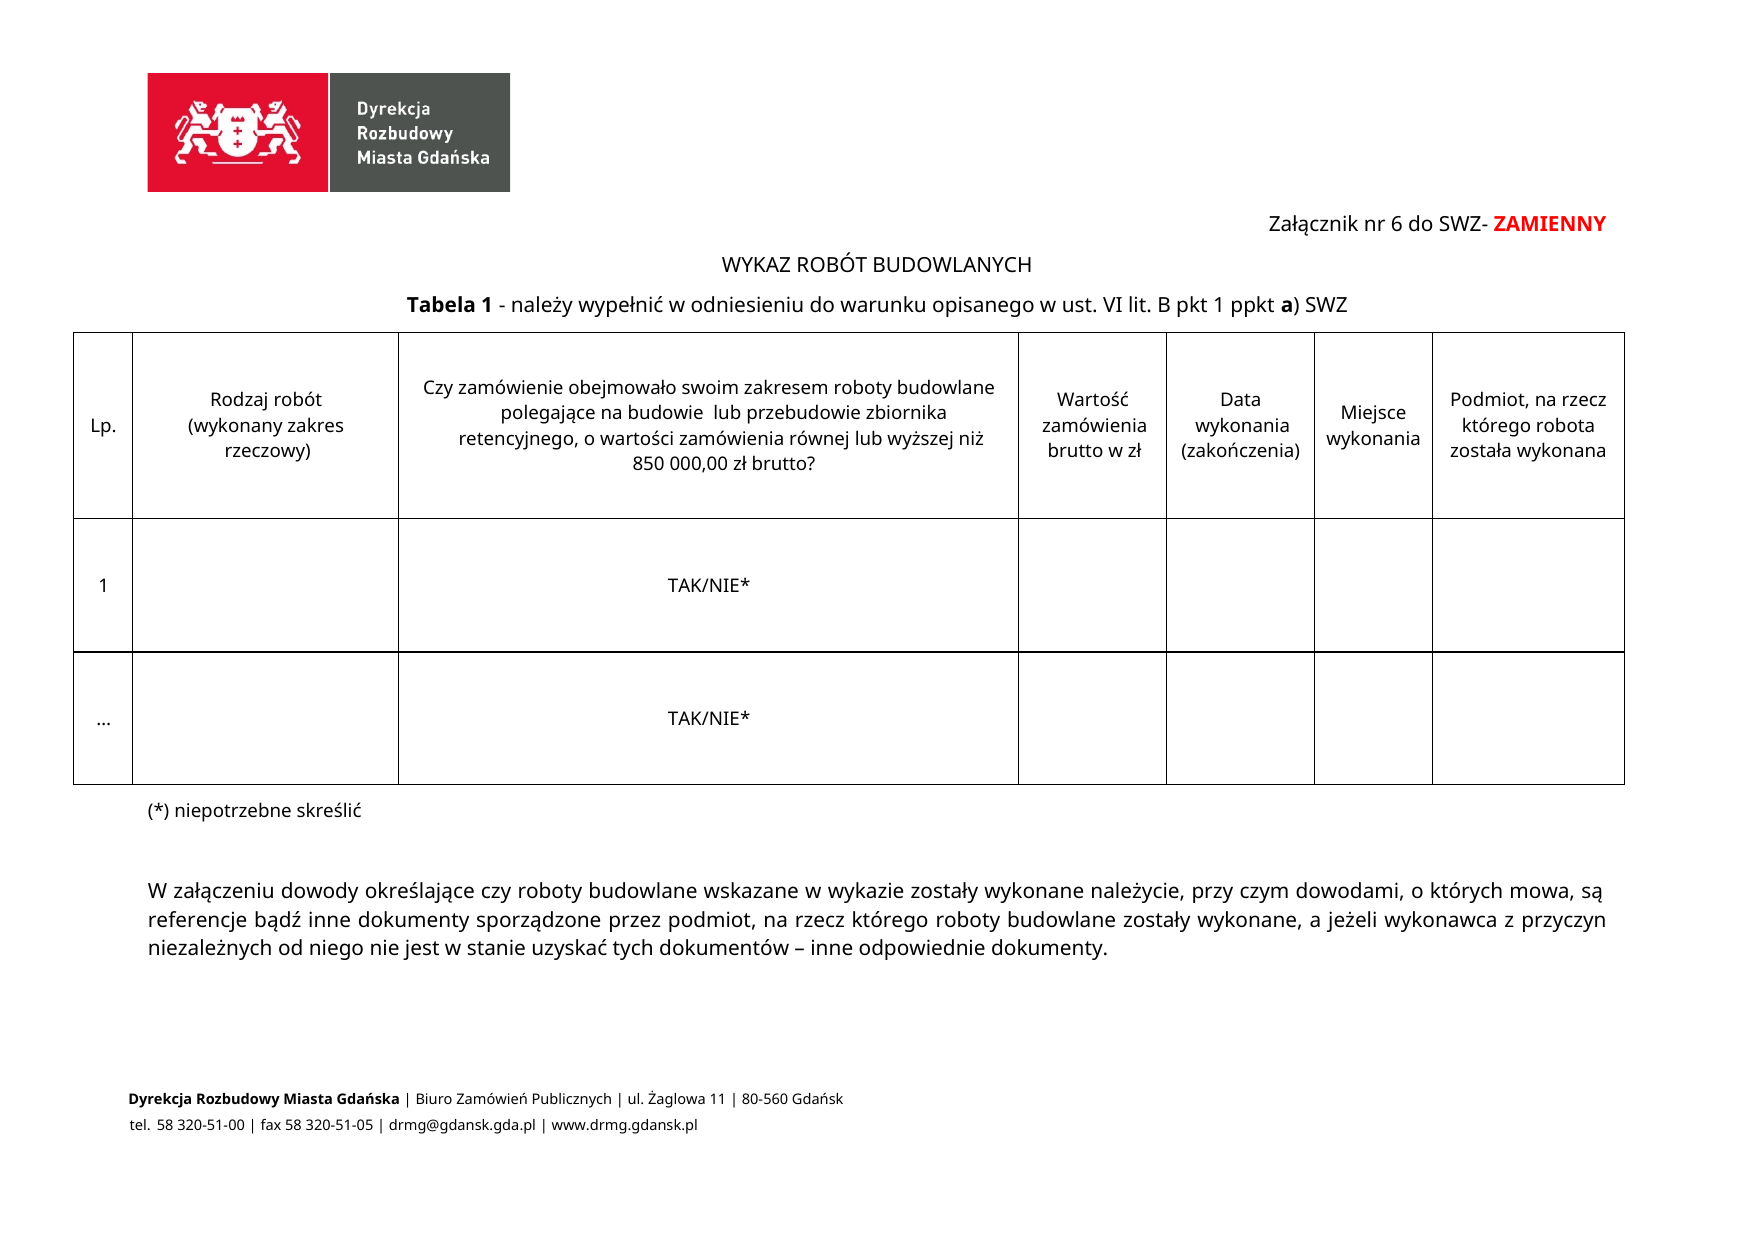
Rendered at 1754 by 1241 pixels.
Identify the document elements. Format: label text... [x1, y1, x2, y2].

table_cell TAK/NIE* [399, 519, 1018, 651]
text Załącznik nr 6 do SWZ- ZAMIENNY [148, 209, 1606, 237]
table_cell [1019, 519, 1166, 651]
table_cell TAK/NIE* [399, 653, 1018, 784]
table_cell [133, 653, 398, 784]
table_cell [1167, 519, 1314, 651]
table_cell [1433, 519, 1624, 651]
table_cell 1 [74, 519, 132, 651]
table_cell [1315, 519, 1432, 651]
picture [147, 73, 511, 192]
table_header Wartość zamówienia brutto w zł [1019, 333, 1166, 517]
table_cell [1433, 653, 1624, 784]
table_cell [1167, 653, 1314, 784]
text WYKAZ ROBÓT BUDOWLANYCH [148, 250, 1606, 278]
table_cell [1019, 653, 1166, 784]
table_header Rodzaj robót (wykonany zakres rzeczowy) [133, 333, 398, 517]
text (*) niepotrzebne skreślić [148, 797, 1606, 823]
table_cell [133, 519, 398, 651]
table_header Lp. [74, 333, 132, 517]
table_header Czy zamówienie obejmowało swoim zakresem roboty budowlane polegające na budowie lub przebudowie zbiornika retencyjnego, o wartości zamówienia równej lub wyższej niż 850 000,00 zł brutto? [399, 333, 1018, 517]
table_cell … [74, 653, 132, 784]
text W załączeniu dowody określające czy roboty budowlane wskazane w wykazie zostały wykonane należycie, przy czym dowodami, o których mowa, są referencje bądź inne dokumenty sporządzone przez podmiot, na rzecz którego roboty budowlane zostały wykonane, a jeżeli wykonawca z przyczyn niezależnych od niego nie jest w stanie uzyskać tych dokumentów – inne odpowiednie dokumenty. [148, 876, 1606, 962]
table_header Data wykonania (zakończenia) [1167, 333, 1314, 517]
table_header Miejsce wykonania [1315, 333, 1432, 517]
table_header Podmiot, na rzecz którego robota została wykonana [1433, 333, 1624, 517]
table_cell [1315, 653, 1432, 784]
text Tabela 1 - należy wypełnić w odniesieniu do warunku opisanego w ust. VI lit. B pkt 1 ppkt a) SWZ [148, 291, 1606, 319]
